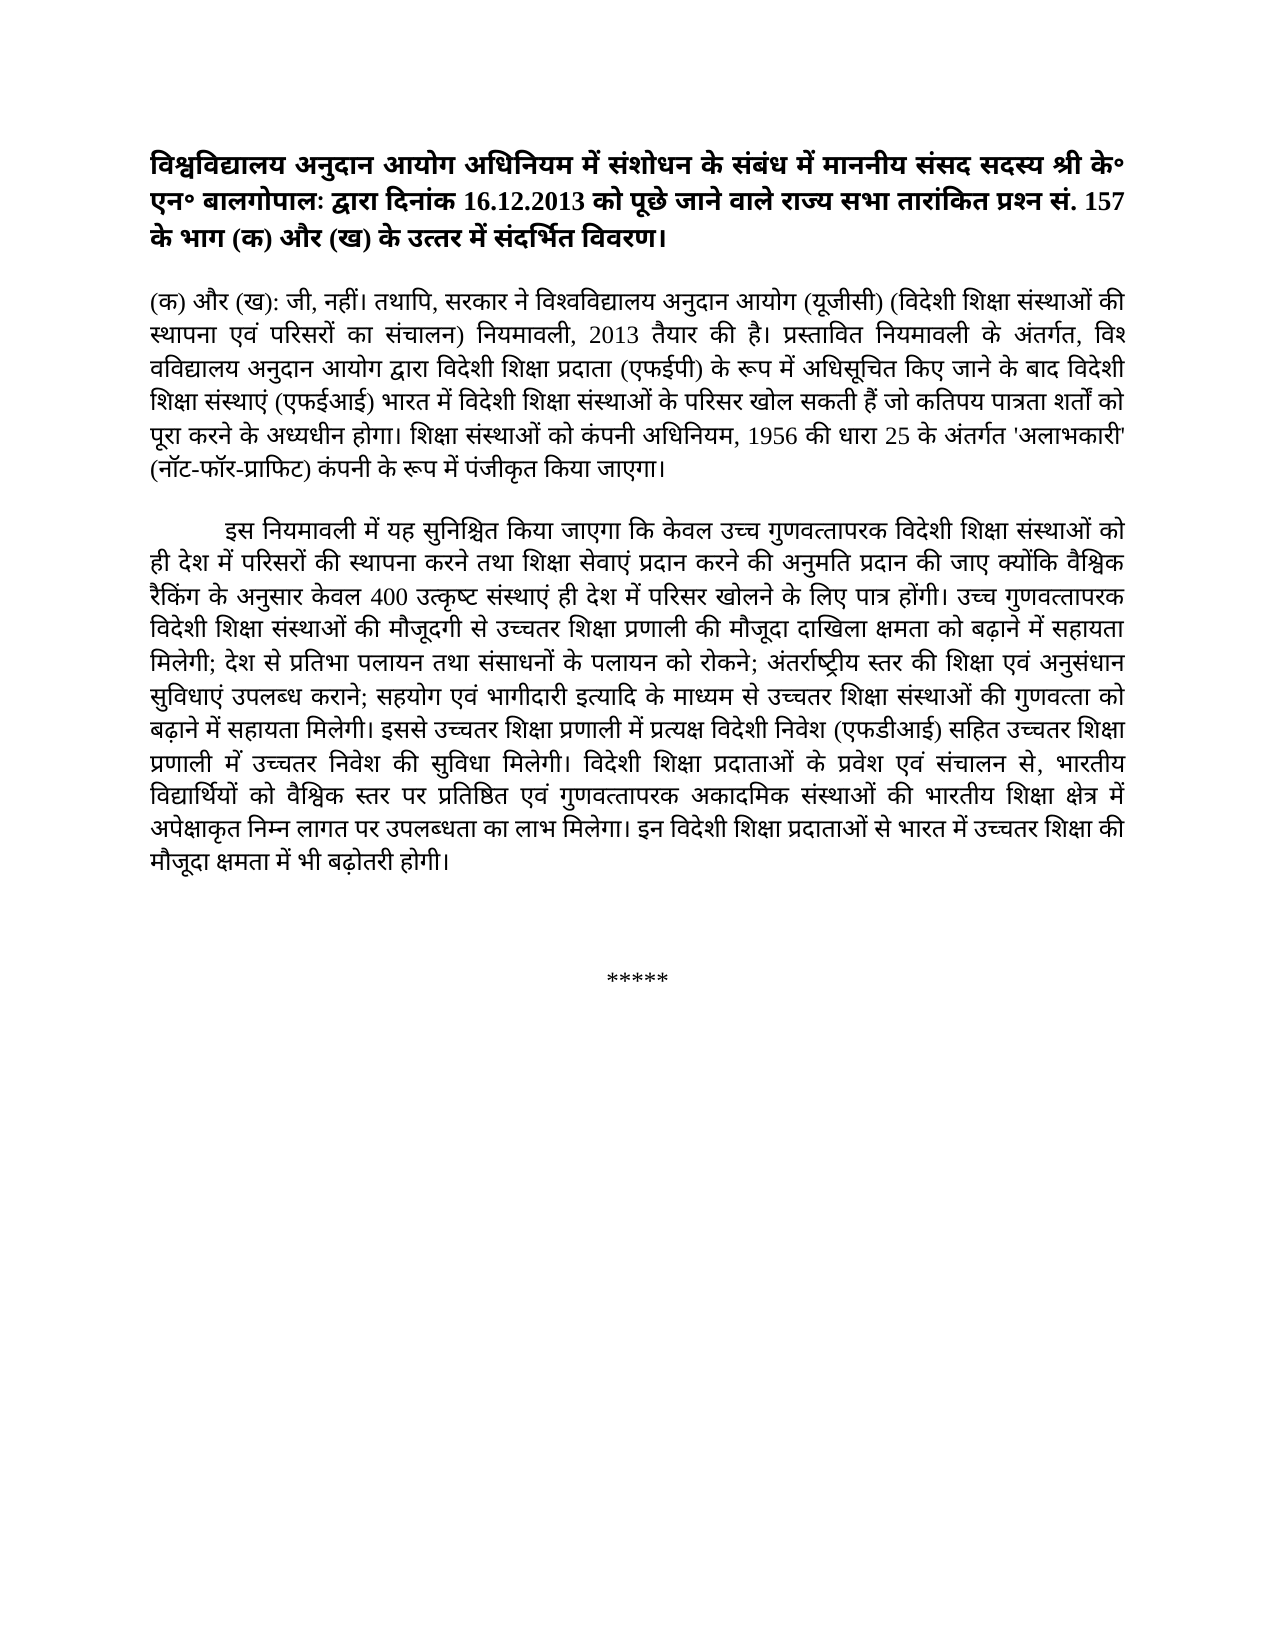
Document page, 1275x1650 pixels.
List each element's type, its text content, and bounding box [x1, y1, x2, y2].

text विश्वविद्यालय अनुदान आयोग अधिनियम में संशोधन के संबंध में माननीय संसद सदस्‍य श्री के॰ एन॰ बालगोपालः द्वारा दिनांक 16.12.2013 को पूछे जाने वाले राज्‍य सभा तारांकित प्रश्‍न सं. 157 के भाग (क) और (ख) के उत्‍तर में संदर्भित विवरण। [150, 150, 1125, 258]
text (क) और (ख): जी, नहीं। तथापि, सरकार ने विश्‍वविद्यालय अनुदान आयोग (यूजीसी) (विदेशी शिक्षा संस्‍थाओं की स्‍थापना एवं परिसरों का संचालन) नियमावली, 2013 तैयार की है। प्रस्‍तावित नियमावली के अंतर्गत, विश्‍वविद्यालय अनुदान आयोग द्वारा विदेशी शिक्षा प्रदाता (एफईपी) के रूप में अधिसूचित किए जाने के बाद विदेशी शिक्षा संस्‍थाएं (एफईआई) भारत में विदेशी शिक्षा संस्‍थाओं के परिसर खोल सकती हैं जो कतिपय पात्रता शर्तों को पूरा करने के अध्‍यधीन होगा। शिक्षा संस्‍थाओं को कंपनी अधिनियम, 1956 की धारा 25 के अंतर्गत 'अलाभकारी' (नॉट-फॉर-प्राफिट) कंपनी के रूप में पंजीकृत किया जाएगा। [150, 287, 1125, 488]
text इस नियमावली में यह सुनिश्चित किया जाएगा कि केवल उच्‍च गुणवत्‍तापरक विदेशी शिक्षा संस्‍थाओं को ही देश में परिसरों की स्‍थापना करने तथा शिक्षा सेवाएं प्रदान करने की अनुमति प्रदान की जाए क्‍योंकि वैश्विक रैकिंग के अनुसार केवल 400 उत्‍कृष्‍ट संस्‍थाएं ही देश में परिसर खोलने के लिए पात्र होंगी। उच्‍च गुणवत्‍तापरक विदेशी शिक्षा संस्‍थाओं की मौजूदगी से उच्‍चतर शिक्षा प्रणाली की मौजूदा दाखिला क्षमता को बढ़ाने में सहायता मिलेगी; देश से प्रतिभा पलायन तथा संसाधनों के पलायन को रोकने; अंतर्राष्‍ट्रीय स्‍तर की शिक्षा एवं अनुसंधान सुविधाएं उपलब्‍ध कराने; सहयोग एवं भागीदारी इत्‍यादि के माध्‍यम से उच्‍चतर शिक्षा संस्‍थाओं की गुणवत्‍ता को बढ़ाने में सहायता मिलेगी। इससे उच्‍चतर शिक्षा प्रणाली में प्रत्‍यक्ष विदेशी निवेश (एफडीआई) सहित उच्‍चतर शिक्षा प्रणाली में उच्‍चतर निवेश की सुविधा मिलेगी। विदेशी शिक्षा प्रदाताओं के प्रवेश एवं संचालन से, भारतीय विद्यार्थियों को वैश्विक स्‍तर पर प्रतिष्ठित एवं गुणवत्‍तापरक अकादमिक संस्‍थाओं की भारतीय शिक्षा क्षेत्र में अपेक्षाकृत निम्‍न लागत पर उपलब्‍धता का लाभ मिलेगा। इन विदेशी शिक्षा प्रदाताओं से भारत में उच्‍चतर शिक्षा की मौजूदा क्षमता में भी बढ़ोतरी होगी। [150, 517, 1125, 880]
text ***** [150, 966, 1125, 995]
